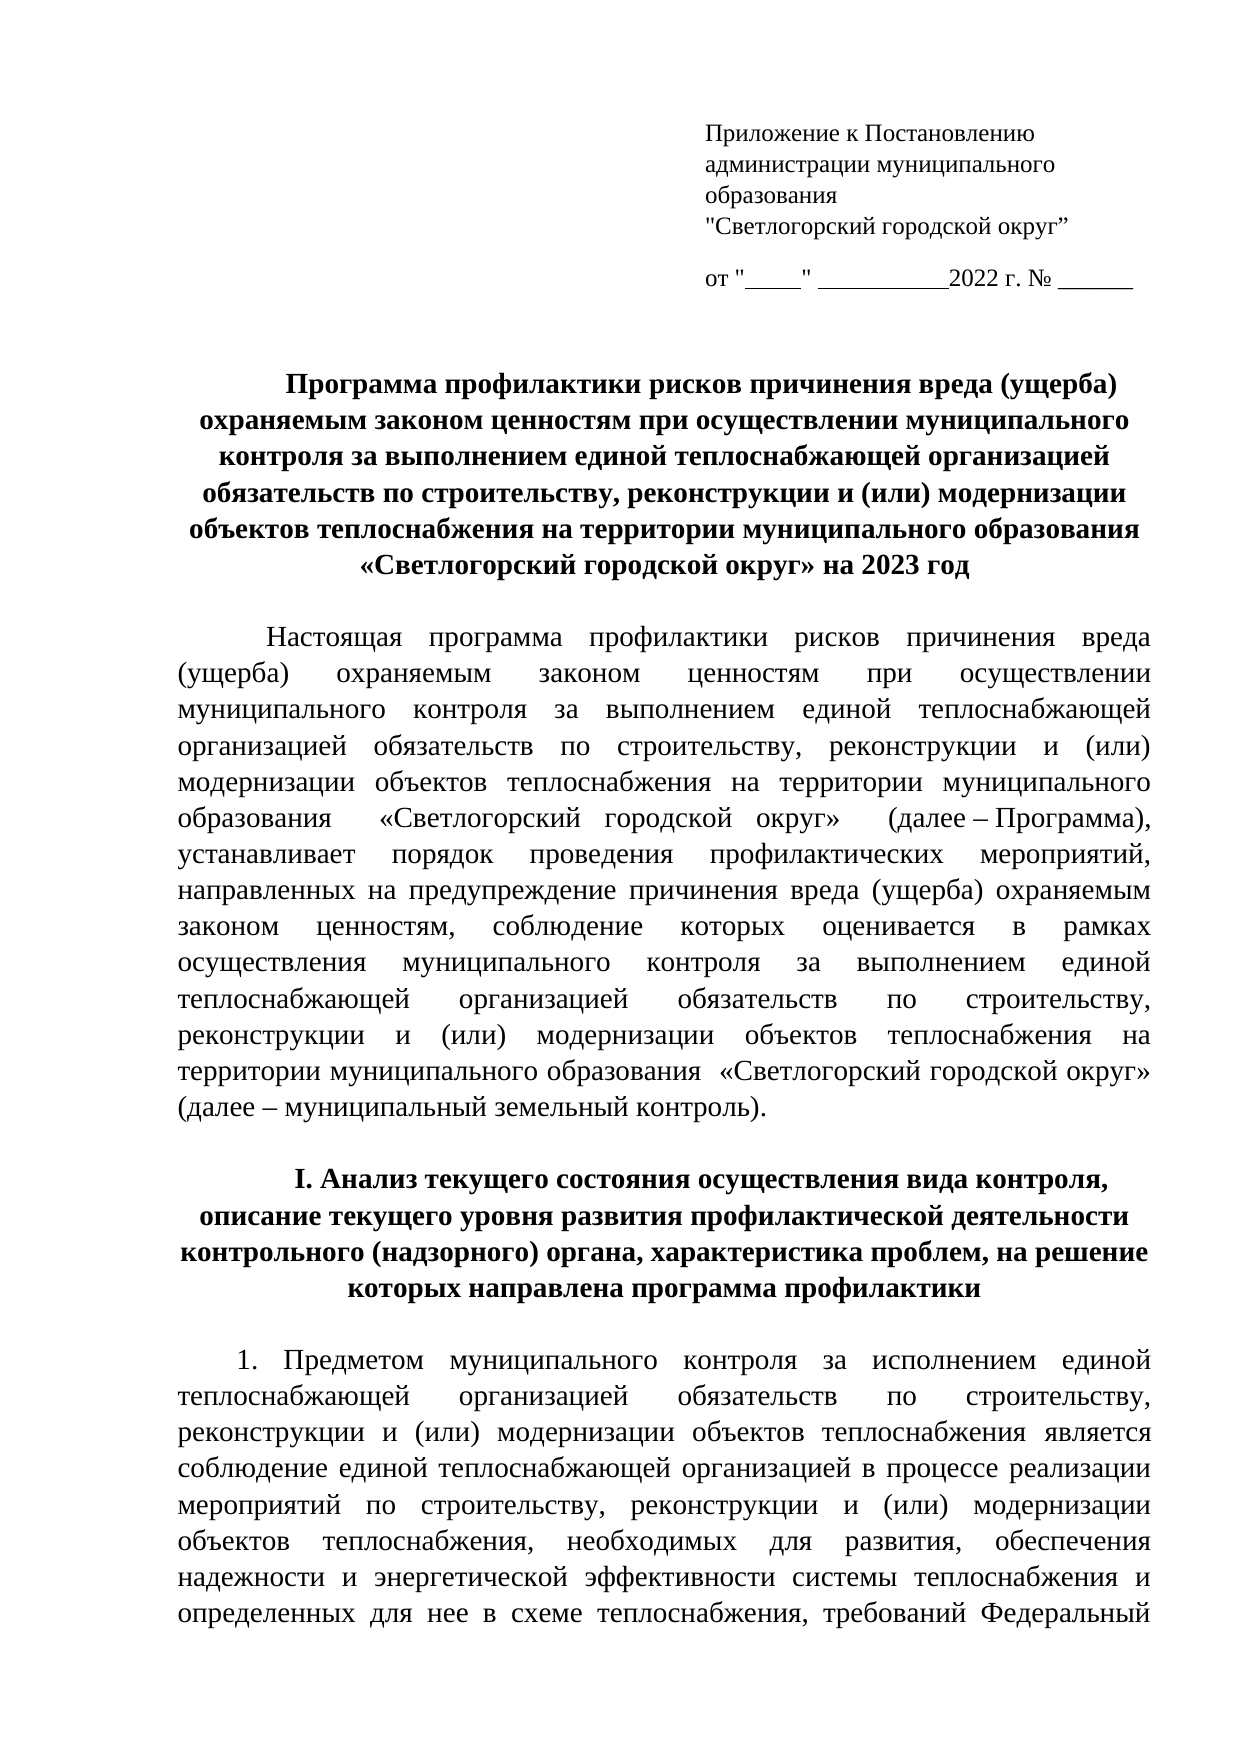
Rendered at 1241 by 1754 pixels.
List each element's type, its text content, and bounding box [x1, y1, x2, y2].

text Настоящая программа профилактики рисков причинения вреда (ущерба) охраняемым законом ценностям при осуществлении муниципального контроля за выполнением единой теплоснабжающей организацией обязательств по строительству, реконструкции и (или) модернизации объектов теплоснабжения на территории муниципального образования «Светлогорский городской округ» (далее – Программа), устанавливает порядок проведения профилактических мероприятий, направленных на предупреждение причинения вреда (ущерба) охраняемым законом ценностям, соблюдение которых оценивается в рамках осуществления муниципального контроля за выполнением единой теплоснабжающей организацией обязательств по строительству, реконструкции и (или) модернизации объектов теплоснабжения на территории муниципального образования «Светлогорский городской округ» (далее – муниципальный земельный контроль). [177, 619, 1152, 1123]
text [177, 1342, 1152, 1629]
text Программа профилактики рисков причинения вреда (ущерба) охраняемым законом ценностям при осуществлении муниципального контроля за выполнением единой теплоснабжающей организацией обязательств по строительству, реконструкции и (или) модернизации объектов теплоснабжения на территории муниципального образования «Светлогорский городской округ» на 2023 год [177, 366, 1152, 581]
text I. Анализ текущего состояния осуществления вида контроля, описание текущего уровня развития профилактической деятельности контрольного (надзорного) органа, характеристика проблем, на решение которых направлена программа профилактики [177, 1161, 1152, 1303]
table_header Приложение к Постановлению администрации муниципального образования "Светлогорский городской округ” от " " 2022 г. № ______ [694, 118, 1151, 294]
